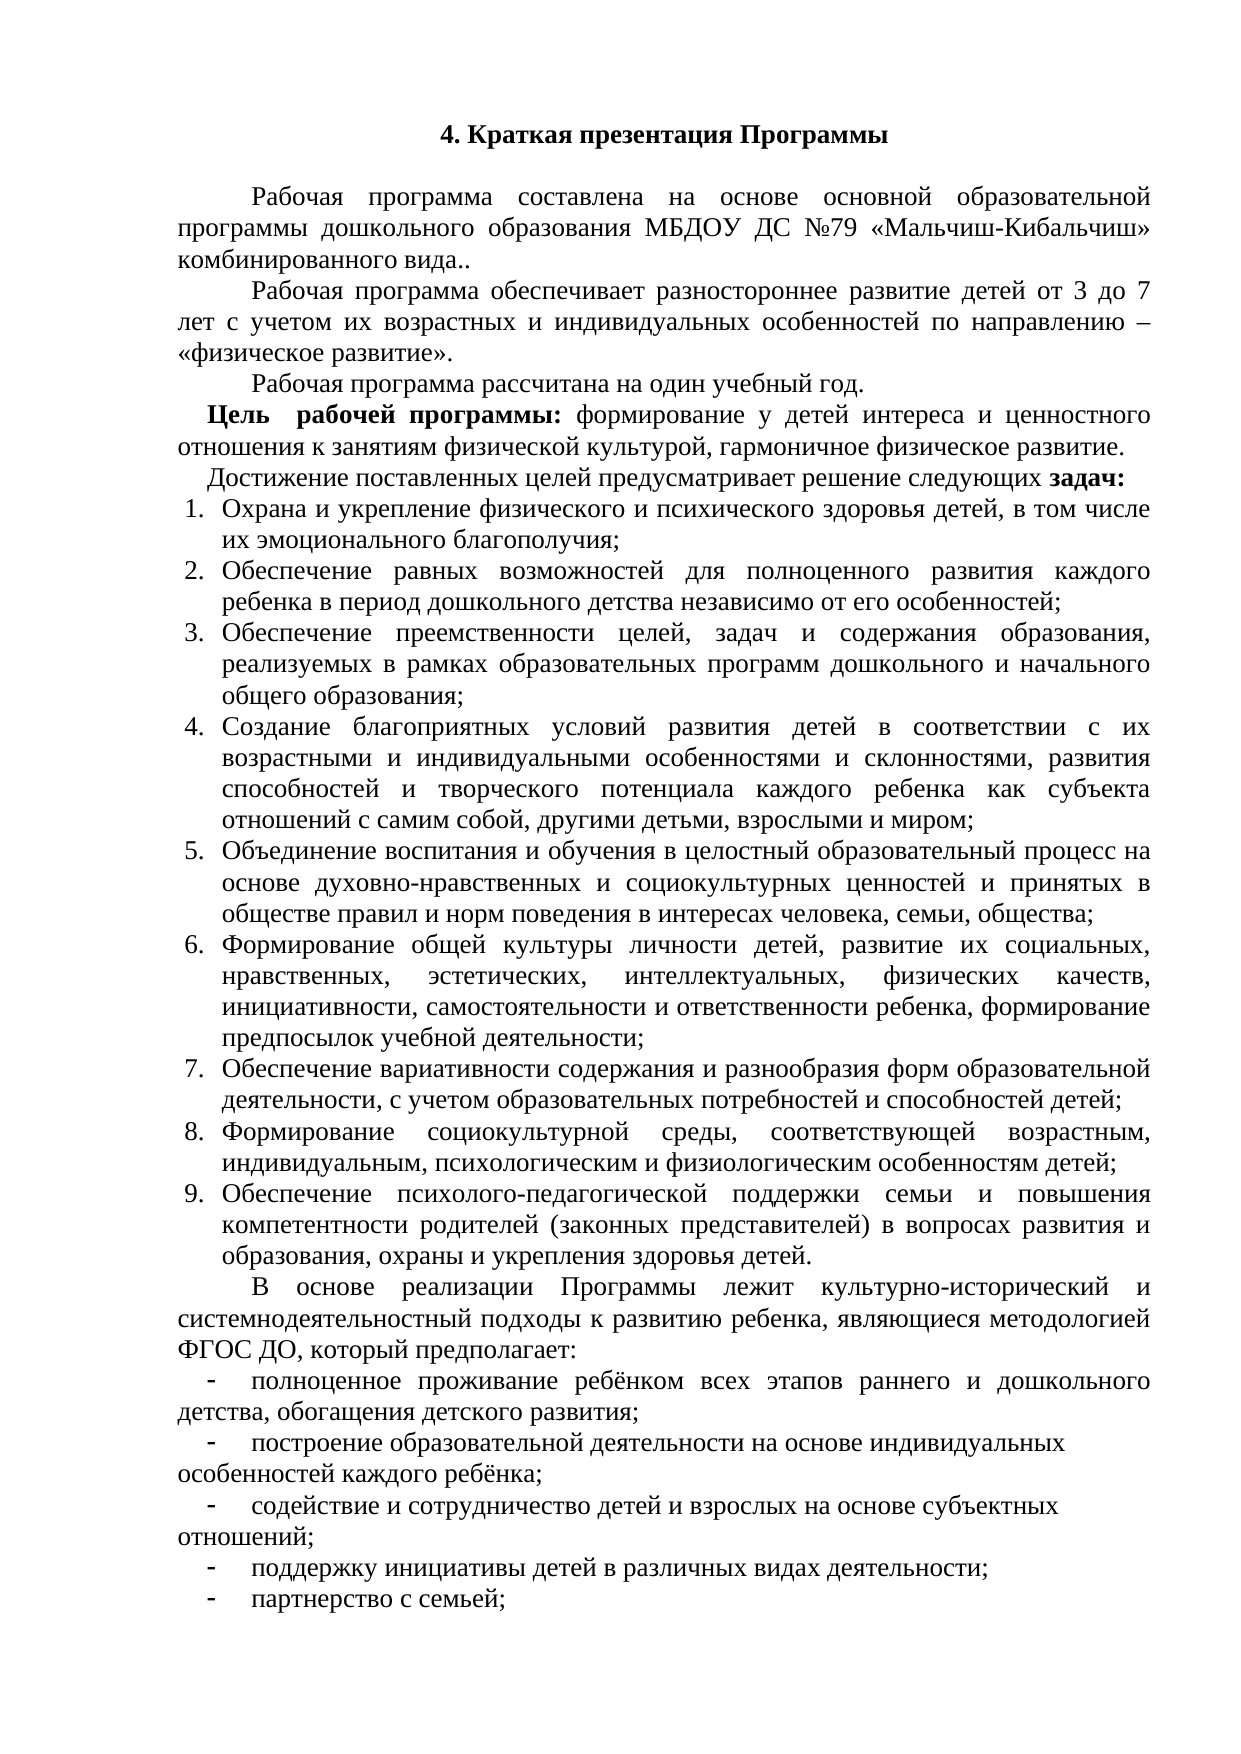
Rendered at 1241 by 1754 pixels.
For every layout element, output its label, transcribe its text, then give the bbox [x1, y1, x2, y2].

list Формирование общей культуры личности детей, развитие их социальных, нравственных, эстетических, интеллектуальных, физических качеств, инициативности, самостоятельности и ответственности ребенка, формирование предпосылок учебной деятельности; [184, 928, 1152, 1052]
list Обеспечение преемственности целей, задач и содержания образования, реализуемых в рамках образовательных программ дошкольного и начального общего образования; [184, 616, 1152, 710]
list Объединение воспитания и обучения в целостный образовательный процесс на основе духовно-нравственных и социокультурных ценностей и принятых в обществе правил и норм поведения в интересах человека, семьи, общества; [184, 834, 1152, 928]
list построение образовательной деятельности на основе индивидуальных особенностей каждого ребёнка; [177, 1426, 1152, 1489]
list содействие и сотрудничество детей и взрослых на основе субъектных отношений; [177, 1489, 1152, 1551]
list Обеспечение психолого-педагогической поддержки семьи и повышения компетентности родителей (законных представителей) в вопросах развития и образования, охраны и укрепления здоровья детей. [184, 1177, 1152, 1271]
text Рабочая программа обеспечивает разностороннее развитие детей от 3 до 7 лет с учетом их возрастных и индивидуальных особенностей по направлению – «физическое развитие». [177, 274, 1152, 367]
list полноценное проживание ребёнком всех этапов раннего и дошкольного детства, обогащения детского развития; [177, 1364, 1152, 1426]
text Достижение поставленных целей предусматривает решение следующих задач: [177, 461, 1152, 492]
text 4. Краткая презентация Программы [177, 118, 1152, 149]
text В основе реализации Программы лежит культурно-исторический и системнодеятельностный подходы к развитию ребенка, являющиеся методологией ФГОС ДО, который предполагает: [177, 1271, 1152, 1364]
list Обеспечение вариативности содержания и разнообразия форм образовательной деятельности, с учетом образовательных потребностей и способностей детей; [184, 1052, 1152, 1115]
list Создание благоприятных условий развития детей в соответствии с их возрастными и индивидуальными особенностями и склонностями, развития способностей и творческого потенциала каждого ребенка как субъекта отношений с самим собой, другими детьми, взрослыми и миром; [184, 710, 1152, 834]
list Охрана и укрепление физического и психического здоровья детей, в том числе их эмоционального благополучия; [184, 492, 1152, 554]
list партнерство с семьей; [177, 1582, 1152, 1614]
list Формирование социокультурной среды, соответствующей возрастным, индивидуальным, психологическим и физиологическим особенностям детей; [184, 1115, 1152, 1177]
list Обеспечение равных возможностей для полноценного развития каждого ребенка в период дошкольного детства независимо от его особенностей; [184, 554, 1152, 616]
list поддержку инициативы детей в различных видах деятельности; [177, 1551, 1152, 1582]
text Цель рабочей программы: формирование у детей интереса и ценностного отношения к занятиям физической культурой, гармоничное физическое развитие. [177, 398, 1152, 461]
text Рабочая программа рассчитана на один учебный год. [177, 367, 1152, 398]
text Рабочая программа составлена на основе основной образовательной программы дошкольного образования МБДОУ ДС №79 «Мальчиш-Кибальчиш» комбинированного вида.. [177, 180, 1152, 274]
